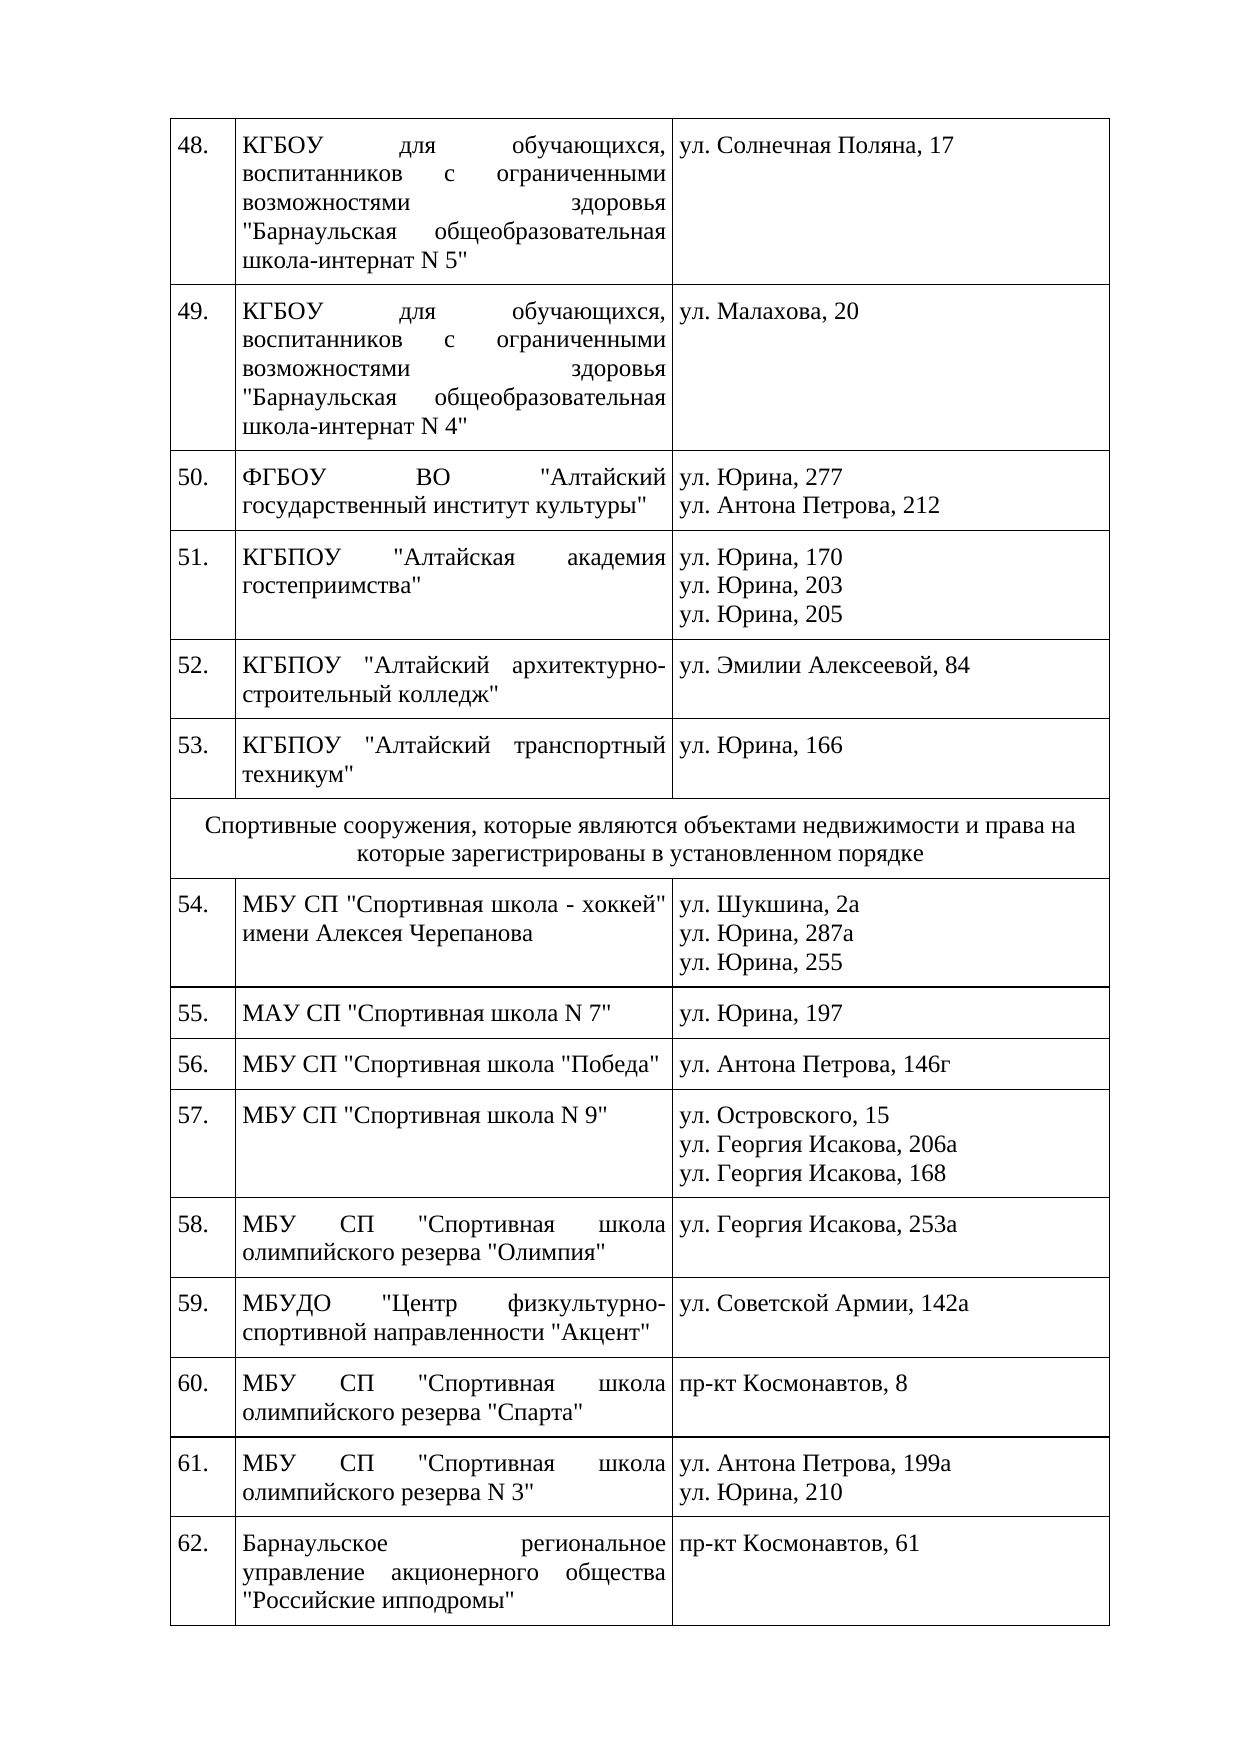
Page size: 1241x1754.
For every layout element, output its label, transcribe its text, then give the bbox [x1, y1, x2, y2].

table_cell 57. [171, 1090, 235, 1197]
table_cell 52. [171, 640, 235, 718]
table_cell МБУ СП "Спортивная школа олимпийского резерва "Спарта" [236, 1358, 672, 1436]
table_cell ул. Солнечная Поляна, 17 [673, 119, 1109, 284]
table_cell КГБПОУ "Алтайский архитектурно-строительный колледж" [236, 640, 672, 718]
table_cell ул. Антона Петрова, 146г [673, 1039, 1109, 1088]
table_cell КГБОУ для обучающихся, воспитанников с ограниченными возможностями здоровья "Барнаульская общеобразовательная школа-интернат N 4" [236, 285, 672, 450]
table_cell МБУ СП "Спортивная школа "Победа" [236, 1039, 672, 1088]
table_cell ул. Шукшина, 2а ул. Юрина, 287а ул. Юрина, 255 [673, 879, 1109, 986]
table_cell 53. [171, 719, 235, 798]
table_cell МБУ СП "Спортивная школа N 9" [236, 1090, 672, 1197]
table_cell ул. Советской Армии, 142а [673, 1278, 1109, 1357]
table_cell КГБОУ для обучающихся, воспитанников с ограниченными возможностями здоровья "Барнаульская общеобразовательная школа-интернат N 5" [236, 119, 672, 284]
table_cell ул. Малахова, 20 [673, 285, 1109, 450]
table_cell МБУДО "Центр физкультурно-спортивной направленности "Акцент" [236, 1278, 672, 1357]
table_cell МБУ СП "Спортивная школа олимпийского резерва N 3" [236, 1438, 672, 1516]
table_cell 60. [171, 1358, 235, 1436]
table_cell КГБПОУ "Алтайский транспортный техникум" [236, 719, 672, 798]
table_cell 54. [171, 879, 235, 986]
table_cell ул. Юрина, 170 ул. Юрина, 203 ул. Юрина, 205 [673, 531, 1109, 638]
table_cell МБУ СП "Спортивная школа - хоккей" имени Алексея Черепанова [236, 879, 672, 986]
table_cell 61. [171, 1438, 235, 1516]
table_cell МБУ СП "Спортивная школа олимпийского резерва "Олимпия" [236, 1198, 672, 1277]
table_cell 59. [171, 1278, 235, 1357]
table_cell 56. [171, 1039, 235, 1088]
table_cell пр-кт Космонавтов, 8 [673, 1358, 1109, 1436]
table_cell ул. Юрина, 277 ул. Антона Петрова, 212 [673, 451, 1109, 530]
table_cell 50. [171, 451, 235, 530]
table_cell 55. [171, 988, 235, 1037]
table_cell КГБПОУ "Алтайская академия гостеприимства" [236, 531, 672, 638]
table_cell Барнаульское региональное управление акционерного общества "Российские ипподромы" [236, 1517, 672, 1625]
table_cell 62. [171, 1517, 235, 1625]
table_cell пр-кт Космонавтов, 61 [673, 1517, 1109, 1625]
table_cell ул. Антона Петрова, 199а ул. Юрина, 210 [673, 1438, 1109, 1516]
table_cell ул. Эмилии Алексеевой, 84 [673, 640, 1109, 718]
table_cell Спортивные сооружения, которые являются объектами недвижимости и права на которые зарегистрированы в установленном порядке [171, 799, 1109, 878]
table_cell 58. [171, 1198, 235, 1277]
table_cell ул. Юрина, 197 [673, 988, 1109, 1037]
table_cell ул. Юрина, 166 [673, 719, 1109, 798]
table_cell 51. [171, 531, 235, 638]
table_cell МАУ СП "Спортивная школа N 7" [236, 988, 672, 1037]
table_cell 49. [171, 285, 235, 450]
table_cell ул. Островского, 15 ул. Георгия Исакова, 206а ул. Георгия Исакова, 168 [673, 1090, 1109, 1197]
table_cell 48. [171, 119, 235, 284]
table_cell ФГБОУ ВО "Алтайский государственный институт культуры" [236, 451, 672, 530]
table_cell ул. Георгия Исакова, 253а [673, 1198, 1109, 1277]
